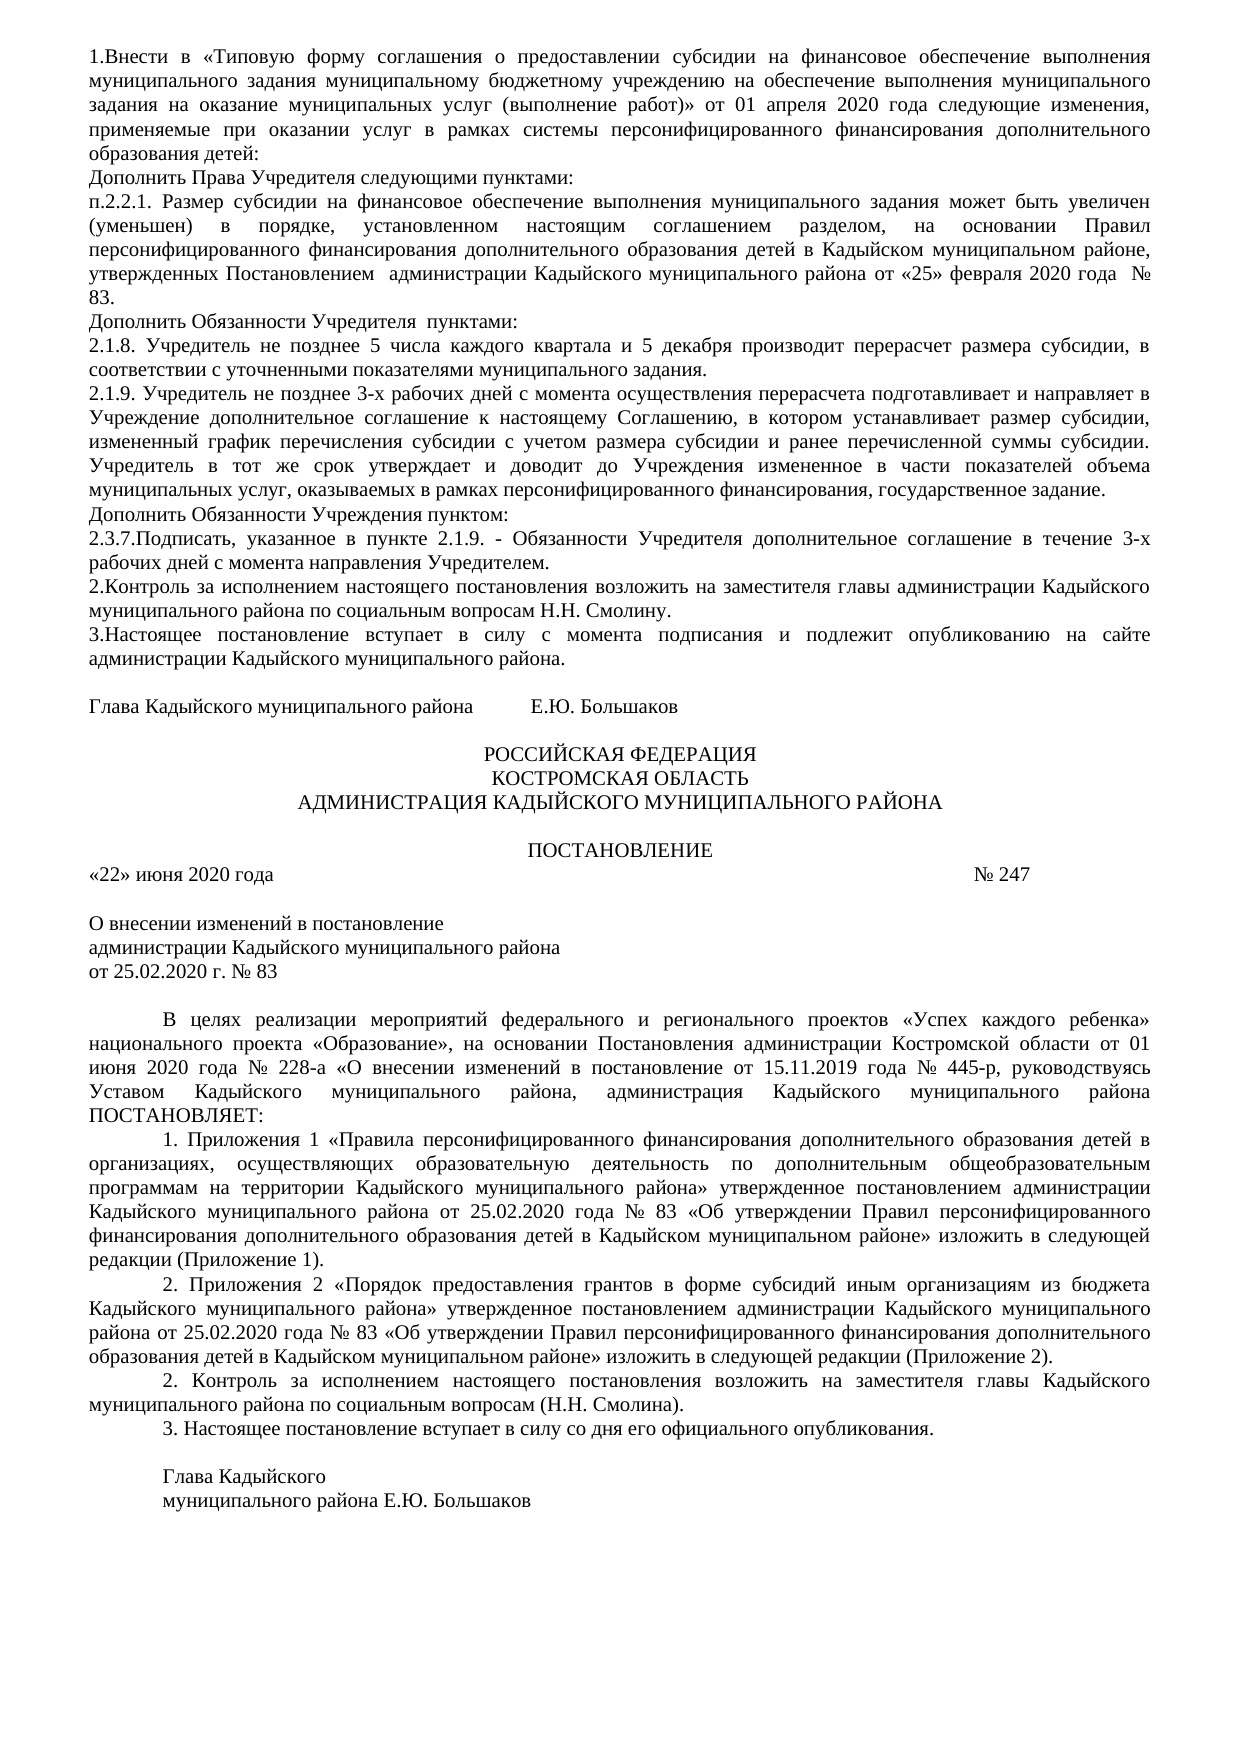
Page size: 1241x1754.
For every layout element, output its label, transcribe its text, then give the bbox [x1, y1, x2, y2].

text 3. Настоящее постановление вступает в силу со дня его официального опубликования. [89, 1416, 1152, 1440]
text «22» июня 2020 года № 247 [89, 862, 1152, 886]
text 2. Приложения 2 «Порядок предоставления грантов в форме субсидий иным организациям из бюджета Кадыйского муниципального района» утвержденное постановлением администрации Кадыйского муниципального района от 25.02.2020 года № 83 «Об утверждении Правил персонифицированного финансирования дополнительного образования детей в Кадыйском муниципальном районе» изложить в следующей редакции (Приложение 2). [89, 1271, 1152, 1368]
text 2.Контроль за исполнением настоящего постановления возложить на заместителя главы администрации Кадыйского муниципального района по социальным вопросам Н.Н. Смолину. [89, 574, 1152, 622]
text Дополнить Права Учредителя следующими пунктами: [89, 164, 1152, 189]
text от 25.02.2020 г. № 83 [89, 959, 1152, 983]
text Дополнить Обязанности Учредителя пунктами: [89, 309, 1152, 333]
text 2. Контроль за исполнением настоящего постановления возложить на заместителя главы Кадыйского муниципального района по социальным вопросам (Н.Н. Смолина). [89, 1368, 1152, 1416]
text О внесении изменений в постановление [89, 911, 1152, 934]
text муниципального района Е.Ю. Большаков [89, 1488, 1152, 1512]
text В целях реализации мероприятий федерального и регионального проектов «Успех каждого ребенка» национального проекта «Образование», на основании Постановления администрации Костромской области от 01 июня 2020 года № 228-а «О внесении изменений в постановление от 15.11.2019 года № 445-р, руководствуясь Уставом Кадыйского муниципального района, администрация Кадыйского муниципального района ПОСТАНОВЛЯЕТ: [89, 1007, 1152, 1127]
text КОСТРОМСКАЯ ОБЛАСТЬ [89, 766, 1152, 790]
text п.2.2.1. Размер субсидии на финансовое обеспечение выполнения муниципального задания может быть увеличен (уменьшен) в порядке, установленном настоящим соглашением разделом, на основании Правил персонифицированного финансирования дополнительного образования детей в Кадыйском муниципальном районе, утвержденных Постановлением администрации Кадыйского муниципального района от «25» февраля 2020 года № 83. [89, 189, 1152, 309]
text 2.1.8. Учредитель не позднее 5 числа каждого квартала и 5 декабря производит перерасчет размера субсидии, в соответствии с уточненными показателями муниципального задания. [89, 333, 1152, 381]
text АДМИНИСТРАЦИЯ КАДЫЙСКОГО МУНИЦИПАЛЬНОГО РАЙОНА [89, 790, 1152, 814]
text 2.3.7.Подписать, указанное в пункте 2.1.9. - Обязанности Учредителя дополнительное соглашение в течение 3-х рабочих дней с момента направления Учредителем. [89, 526, 1152, 574]
text администрации Кадыйского муниципального района [89, 934, 1152, 959]
text РОССИЙСКАЯ ФЕДЕРАЦИЯ [89, 742, 1152, 766]
text 2.1.9. Учредитель не позднее 3-х рабочих дней с момента осуществления перерасчета подготавливает и направляет в Учреждение дополнительное соглашение к настоящему Соглашению, в котором устанавливает размер субсидии, измененный график перечисления субсидии с учетом размера субсидии и ранее перечисленной суммы субсидии. Учредитель в тот же срок утверждает и доводит до Учреждения измененное в части показателей объема муниципальных услуг, оказываемых в рамках персонифицированного финансирования, государственное задание. [89, 381, 1152, 501]
text Глава Кадыйского муниципального района Е.Ю. Большаков [89, 694, 1152, 718]
text ПОСТАНОВЛЕНИЕ [89, 838, 1152, 862]
text 3.Настоящее постановление вступает в силу с момента подписания и подлежит опубликованию на сайте администрации Кадыйского муниципального района. [89, 622, 1152, 670]
text 1.Внести в «Типовую форму соглашения о предоставлении субсидии на финансовое обеспечение выполнения муниципального задания муниципальному бюджетному учреждению на обеспечение выполнения муниципального задания на оказание муниципальных услуг (выполнение работ)» от 01 апреля 2020 года следующие изменения, применяемые при оказании услуг в рамках системы персонифицированного финансирования дополнительного образования детей: [89, 44, 1152, 164]
text Глава Кадыйского [89, 1464, 1152, 1488]
text 1. Приложения 1 «Правила персонифицированного финансирования дополнительного образования детей в организациях, осуществляющих образовательную деятельность по дополнительным общеобразовательным программам на территории Кадыйского муниципального района» утвержденное постановлением администрации Кадыйского муниципального района от 25.02.2020 года № 83 «Об утверждении Правил персонифицированного финансирования дополнительного образования детей в Кадыйском муниципальном районе» изложить в следующей редакции (Приложение 1). [89, 1127, 1152, 1271]
text Дополнить Обязанности Учреждения пунктом: [89, 501, 1152, 526]
